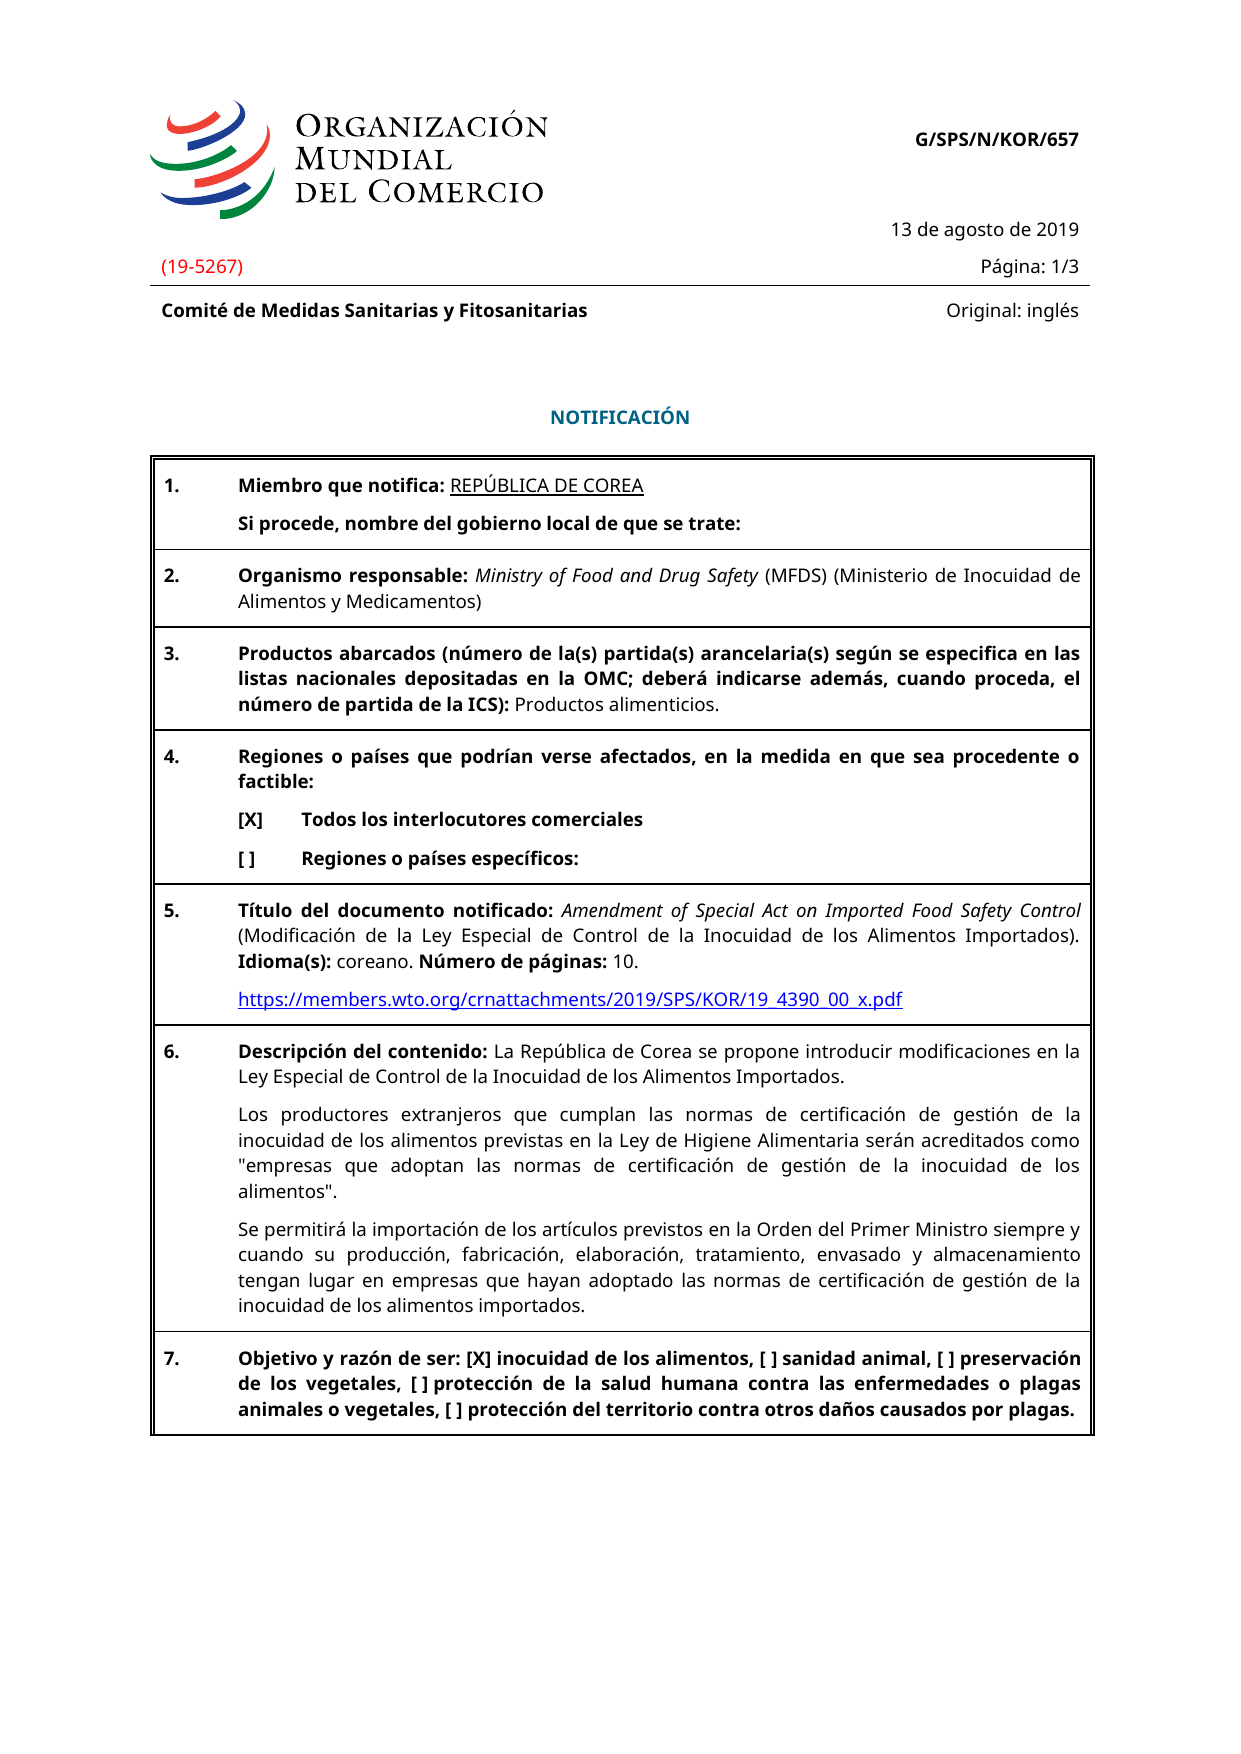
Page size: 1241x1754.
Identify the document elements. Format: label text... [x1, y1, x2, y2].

table_cell Descripción del contenido: La República de Corea se propone introducir modificaciones en la Ley Especial de Control de la Inocuidad de los Alimentos Importados. Los productores extranjeros que cumplan las normas de certificación de gestión de la inocuidad de los alimentos previstas en la Ley de Higiene Alimentaria serán acreditados como "empresas que adoptan las normas de certificación de gestión de la inocuidad de los alimentos". Se permitirá la importación de los artículos previstos en la Orden del Primer Ministro siempre y cuando su producción, fabricación, elaboración, tratamiento, envasado y almacenamiento tengan lugar en empresas que hayan adoptado las normas de certificación de gestión de la inocuidad de los alimentos importados. [227, 1026, 1090, 1331]
table_cell Productos abarcados (número de la(s) partida(s) arancelaria(s) según se especifica en las listas nacionales depositadas en la OMC; deberá indicarse además, cuando proceda, el número de partida de la ICS): Productos alimenticios. [227, 628, 1090, 729]
table_cell 6. [155, 1026, 227, 1331]
table_cell Regiones o países que podrían verse afectados, en la medida en que sea procedente o factible: [X] Todos los interlocutores comerciales [ ] Regiones o países específicos: [227, 731, 1090, 883]
table_cell 2. [155, 550, 227, 626]
table_cell Objetivo y razón de ser: [X] inocuidad de los alimentos, [ ] sanidad animal, [ ] preservación de los vegetales, [ ] protección de la salud humana contra las enfermedades o plagas animales o vegetales, [ ] protección del territorio contra otros daños causados por plagas. [227, 1332, 1090, 1434]
table_cell 3. [155, 628, 227, 729]
table_header Miembro que notifica: REPÚBLICA DE COREA Si procede, nombre del gobierno local de que se trate: [227, 460, 1090, 548]
title NOTIFICACIÓN [150, 405, 1090, 430]
table_cell 5. [155, 885, 227, 1024]
table_cell 7. [155, 1332, 227, 1434]
table_cell Título del documento notificado: Amendment of Special Act on Imported Food Safety Control (Modificación de la Ley Especial de Control de la Inocuidad de los Alimentos Importados). Idioma(s): coreano. Número de páginas: 10. https://members.wto.org/crnattachments/2019/SPS/KOR/19_4390_00_x.pdf [227, 885, 1090, 1024]
table_cell 4. [155, 731, 227, 883]
table_cell Organismo responsable: Ministry of Food and Drug Safety (MFDS) (Ministerio de Inocuidad de Alimentos y Medicamentos) [227, 550, 1090, 626]
table_header 1. [155, 460, 227, 548]
